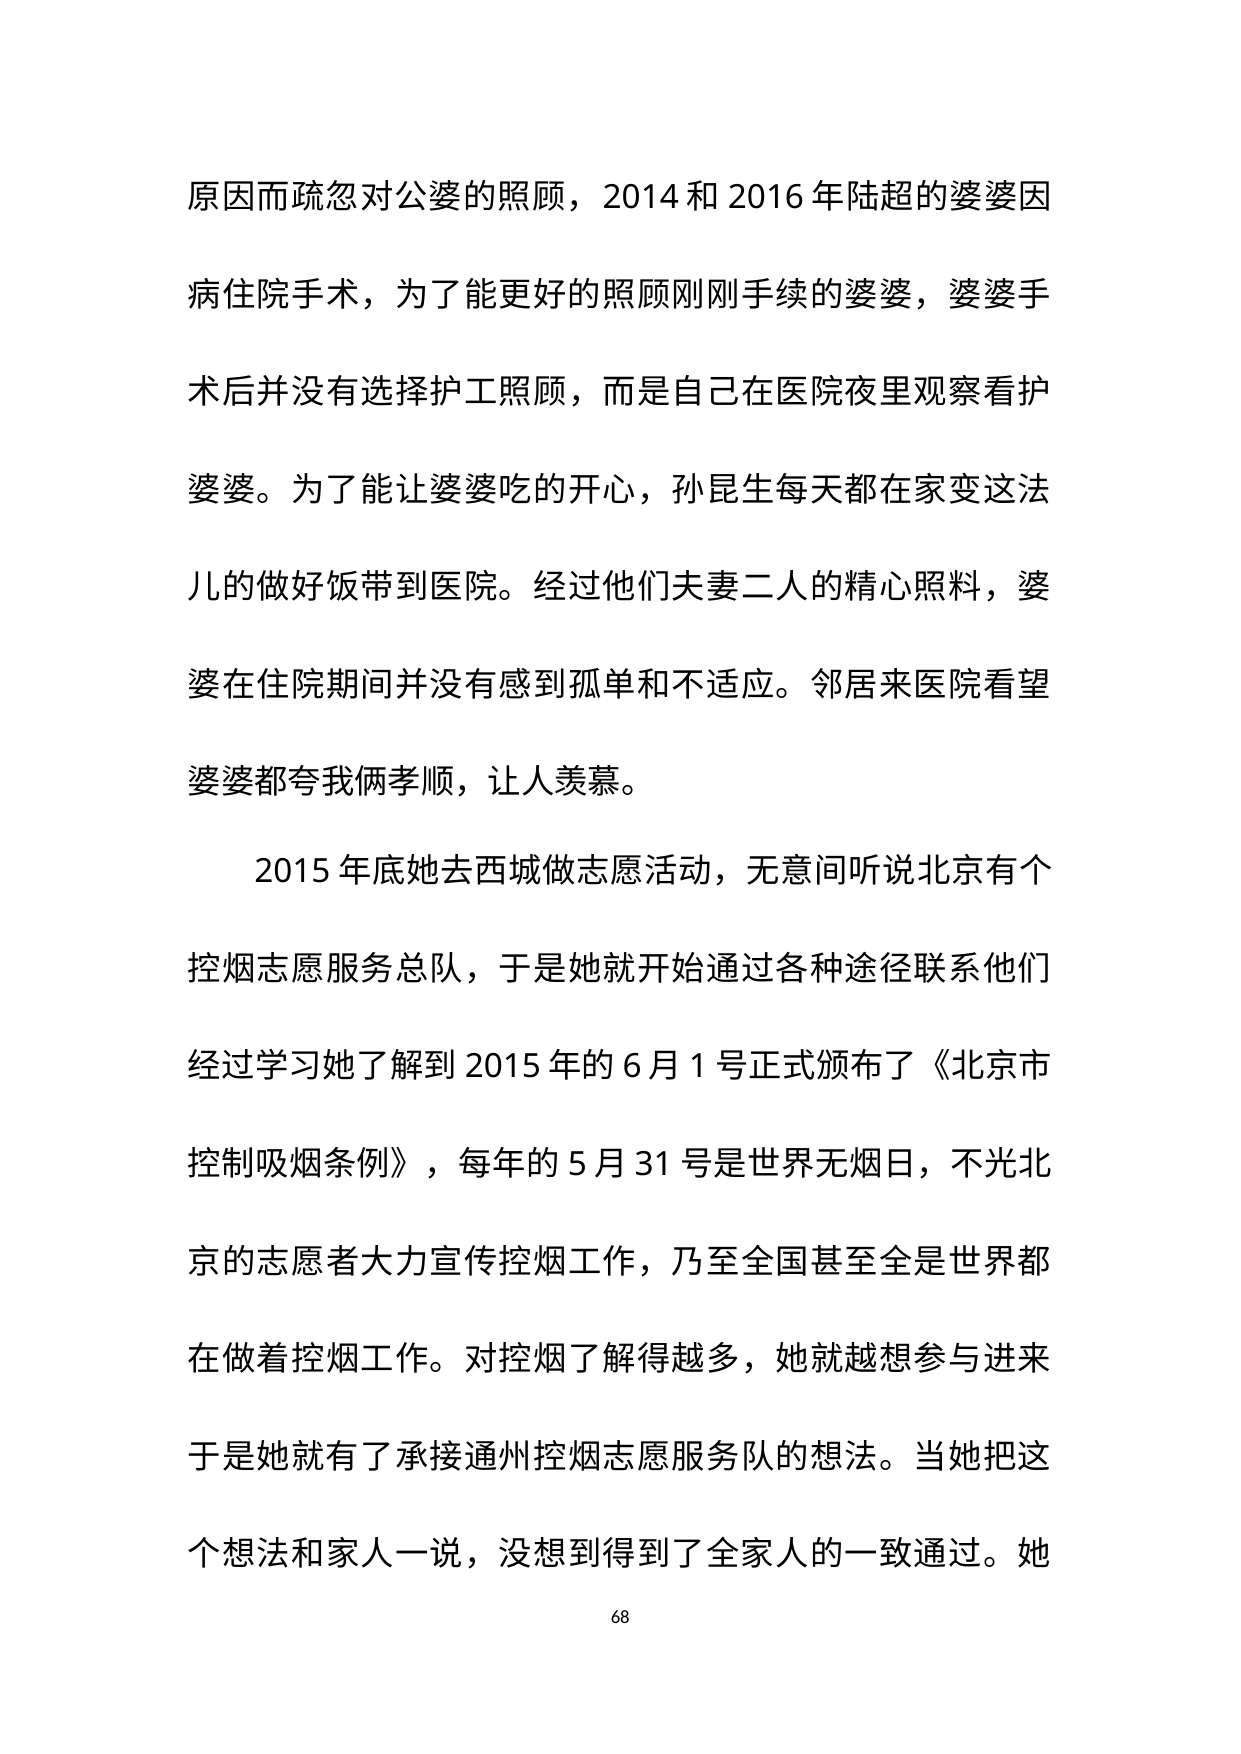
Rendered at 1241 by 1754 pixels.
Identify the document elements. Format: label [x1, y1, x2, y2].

text [187, 836, 1053, 1583]
text [187, 162, 1053, 812]
